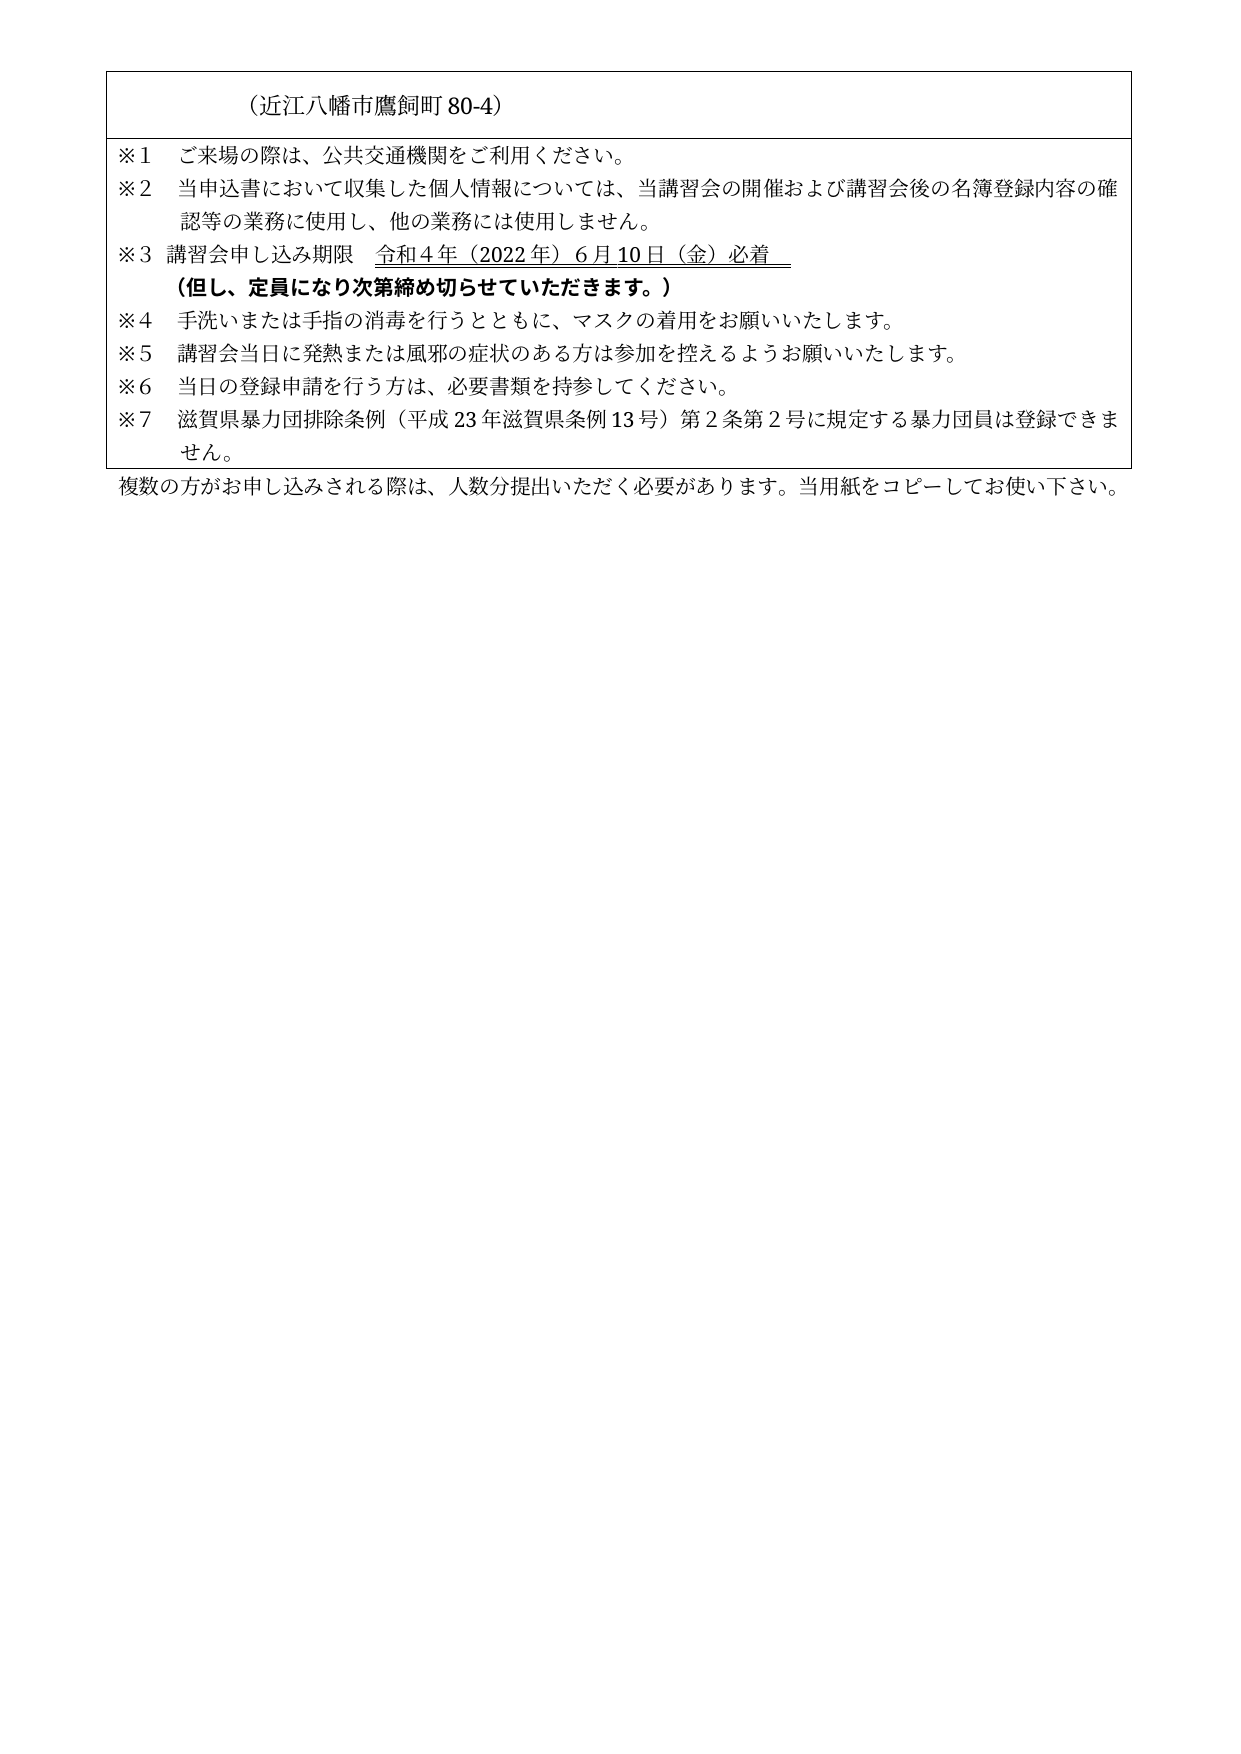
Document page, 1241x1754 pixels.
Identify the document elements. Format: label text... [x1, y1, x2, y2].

text 複数の方がお申し込みされる際は、人数分提出いただく必要があります。当用紙をコピーしてお使い下さい。 [118, 469, 1122, 502]
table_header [107, 72, 1131, 137]
table_cell ※１ ご来場の際は、公共交通機関をご利用ください。 ※２ 当申込書において収集した個人情報については、当講習会の開催および講習会後の名簿登録内容の確認等の業務に使用し、他の業務には使用しません。 ※３ 講習会申し込み期限 令和４年（2022年）６月10日（金）必着 （但し、定員になり次第締め切らせていただきます。） ※４ 手洗いまたは手指の消毒を行うとともに、マスクの着用をお願いいたします。 ※５ 講習会当日に発熱または風邪の症状のある方は参加を控えるようお願いいたします。 ※６ 当日の登録申請を行う方は、必要書類を持参してください。 ※７ 滋賀県暴力団排除条例（平成23年滋賀県条例13号）第２条第２号に規定する暴力団員は登録できません。 [107, 139, 1131, 468]
